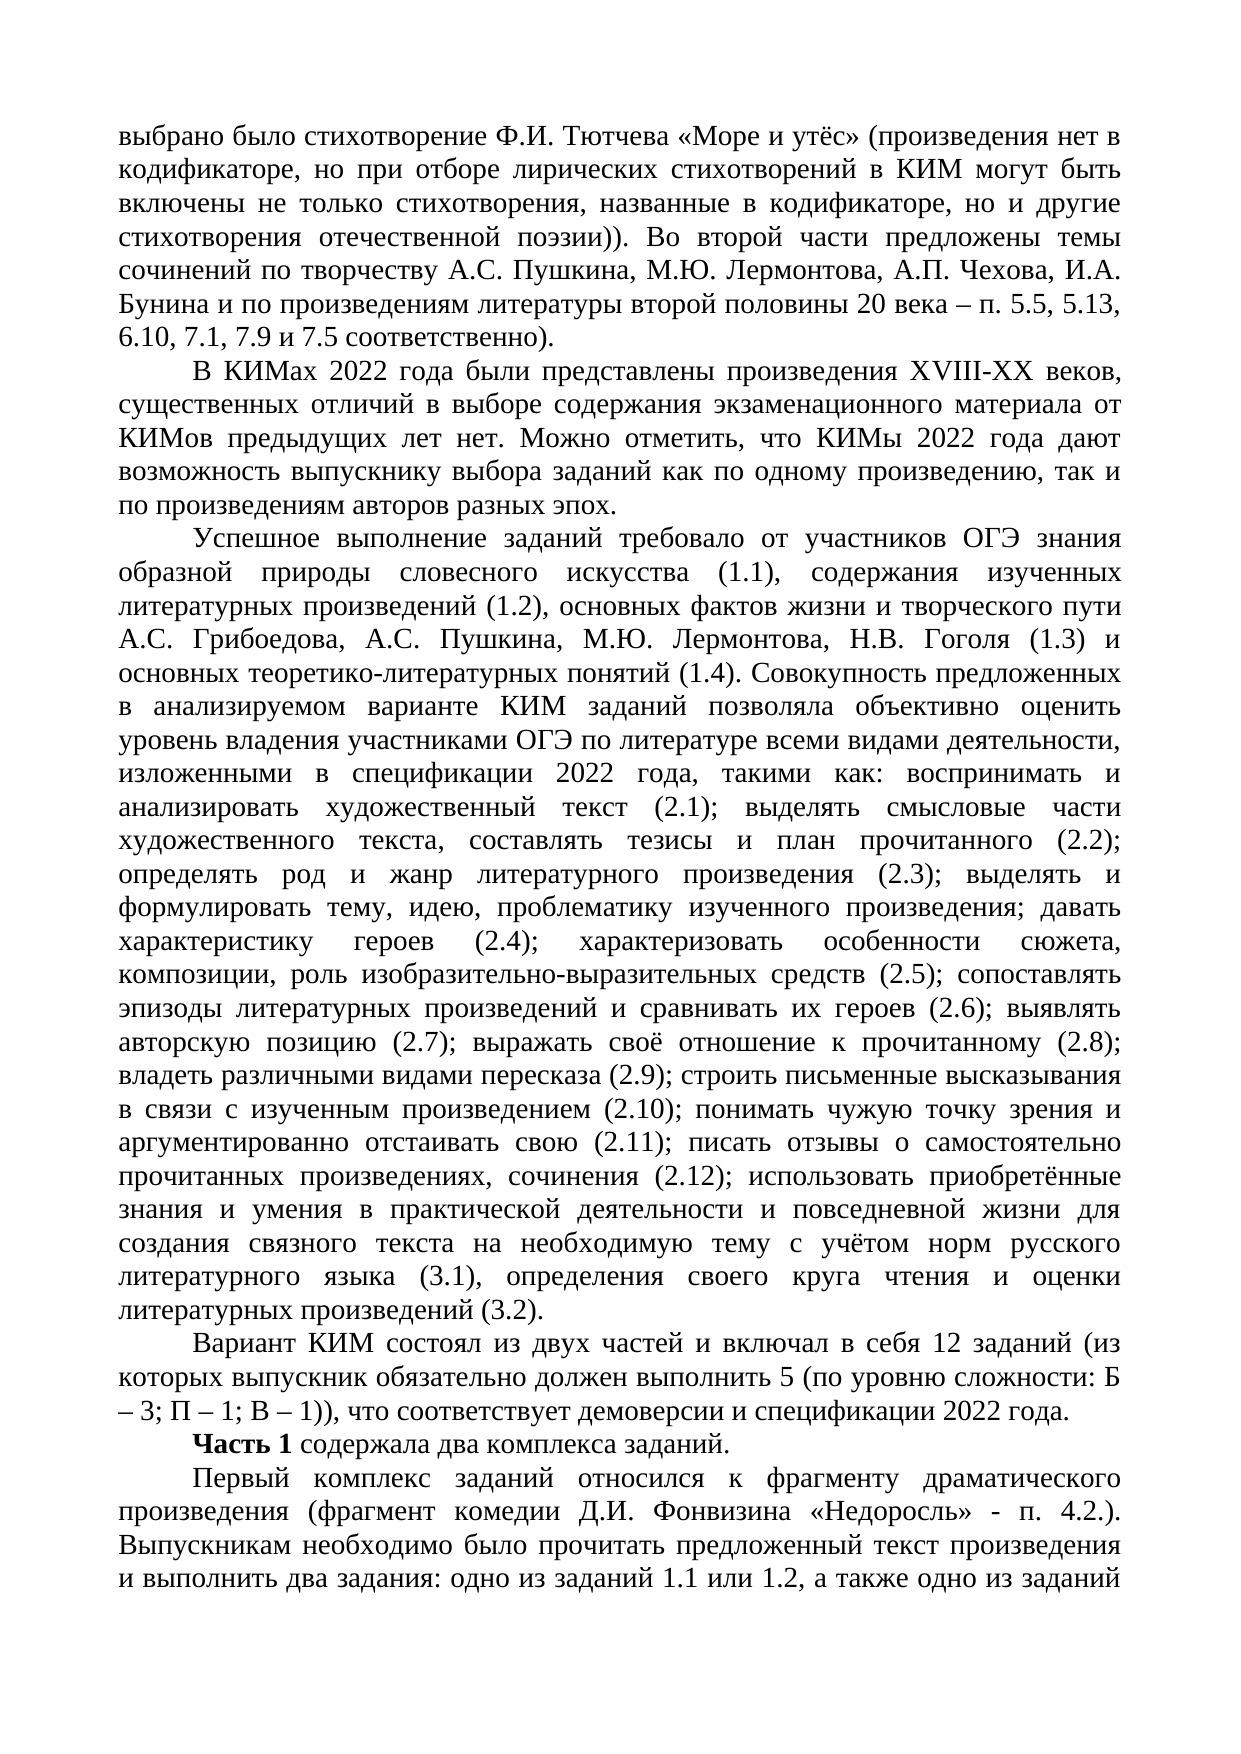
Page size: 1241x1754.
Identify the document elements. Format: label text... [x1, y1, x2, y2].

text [118, 118, 1122, 353]
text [118, 1460, 1122, 1594]
text Успешное выполнение заданий требовало от участников ОГЭ знания образной природы словесного искусства (1.1), содержания изученных литературных произведений (1.2), основных фактов жизни и творческого пути А.С. Грибоедова, А.С. Пушкина, М.Ю. Лермонтова, Н.В. Гоголя (1.3) и основных теоретико-литературных понятий (1.4). Совокупность предложенных в анализируемом варианте КИМ заданий позволяла объективно оценить уровень владения участниками ОГЭ по литературе всеми видами деятельности, изложенными в спецификации 2022 года, такими как: воспринимать и анализировать художественный текст (2.1); выделять смысловые части художественного текста, составлять тезисы и план прочитанного (2.2); определять род и жанр литературного произведения (2.3); выделять и формулировать тему, идею, проблематику изученного произведения; давать характеристику героев (2.4); характеризовать особенности сюжета, композиции, роль изобразительно-выразительных средств (2.5); сопоставлять эпизоды литературных произведений и сравнивать их героев (2.6); выявлять авторскую позицию (2.7); выражать своё отношение к прочитанному (2.8); владеть различными видами пересказа (2.9); строить письменные высказывания в связи с изученным произведением (2.10); понимать чужую точку зрения и аргументированно отстаивать свою (2.11); писать отзывы о самостоятельно прочитанных произведениях, сочинения (2.12); использовать приобретённые знания и умения в практической деятельности и повседневной жизни для создания связного текста на необходимую тему с учётом норм русского литературного языка (3.1), определения своего круга чтения и оценки литературных произведений (3.2). [118, 521, 1122, 1326]
text Часть 1 содержала два комплекса заданий. [118, 1426, 1122, 1460]
text Вариант КИМ состоял из двух частей и включал в себя 12 заданий (из которых выпускник обязательно должен выполнить 5 (по уровню сложности: Б – 3; П – 1; В – 1)), что соответствует демоверсии и спецификации 2022 года. [118, 1326, 1122, 1426]
text В КИМах 2022 года были представлены произведения ХVIII-ХХ веков, существенных отличий в выборе содержания экзаменационного материала от КИМов предыдущих лет нет. Можно отметить, что КИМы 2022 года дают возможность выпускнику выбора заданий как по одному произведению, так и по произведениям авторов разных эпох. [118, 353, 1122, 521]
